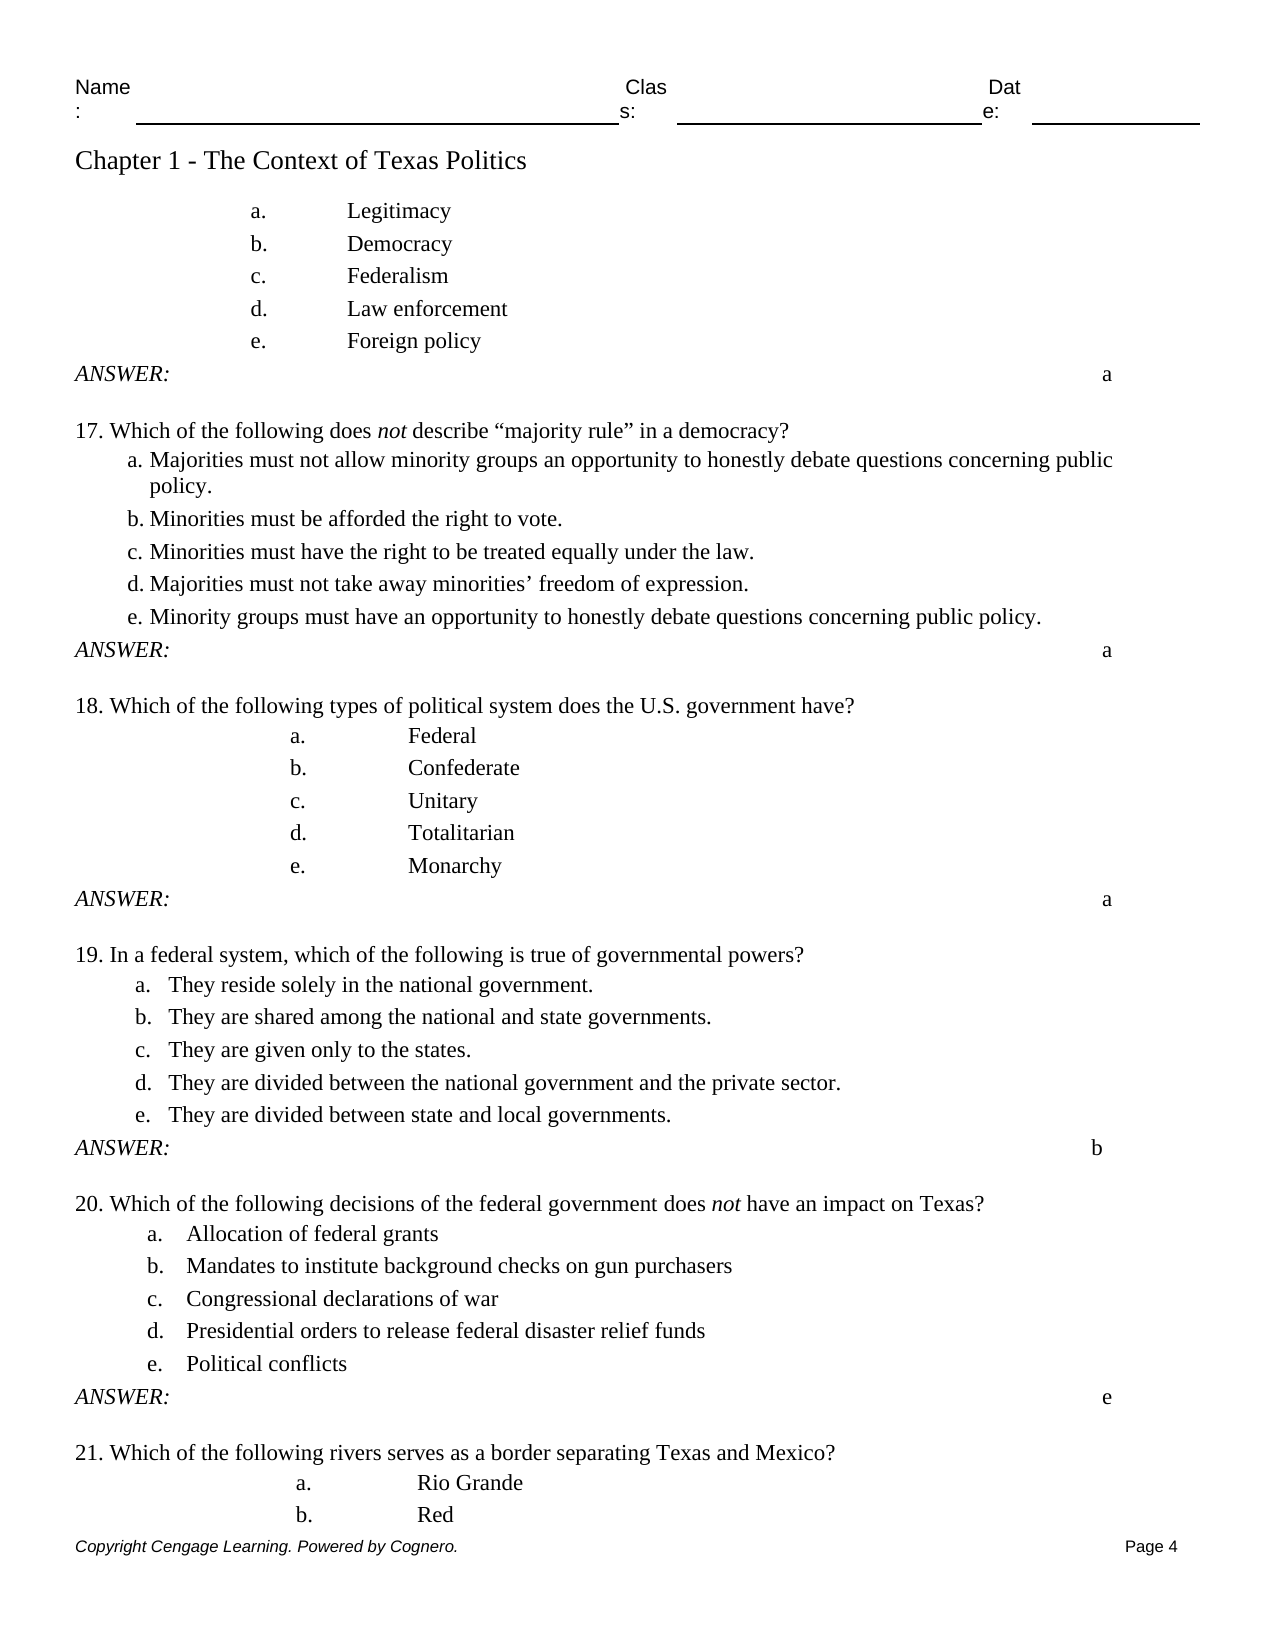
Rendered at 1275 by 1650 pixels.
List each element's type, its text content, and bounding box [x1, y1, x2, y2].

table_header 20. Which of the following decisions of the federal government does not have an impact on Texas? [75, 1190, 1200, 1412]
table_header 18. Which of the following types of political system does the U.S. government have? [75, 692, 1200, 914]
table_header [75, 1439, 1200, 1531]
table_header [75, 194, 1200, 390]
table_header 17. Which of the following does not describe “majority rule” in a democracy? [75, 417, 1200, 665]
table_header 19. In a federal system, which of the following is true of governmental powers? [75, 941, 1200, 1163]
